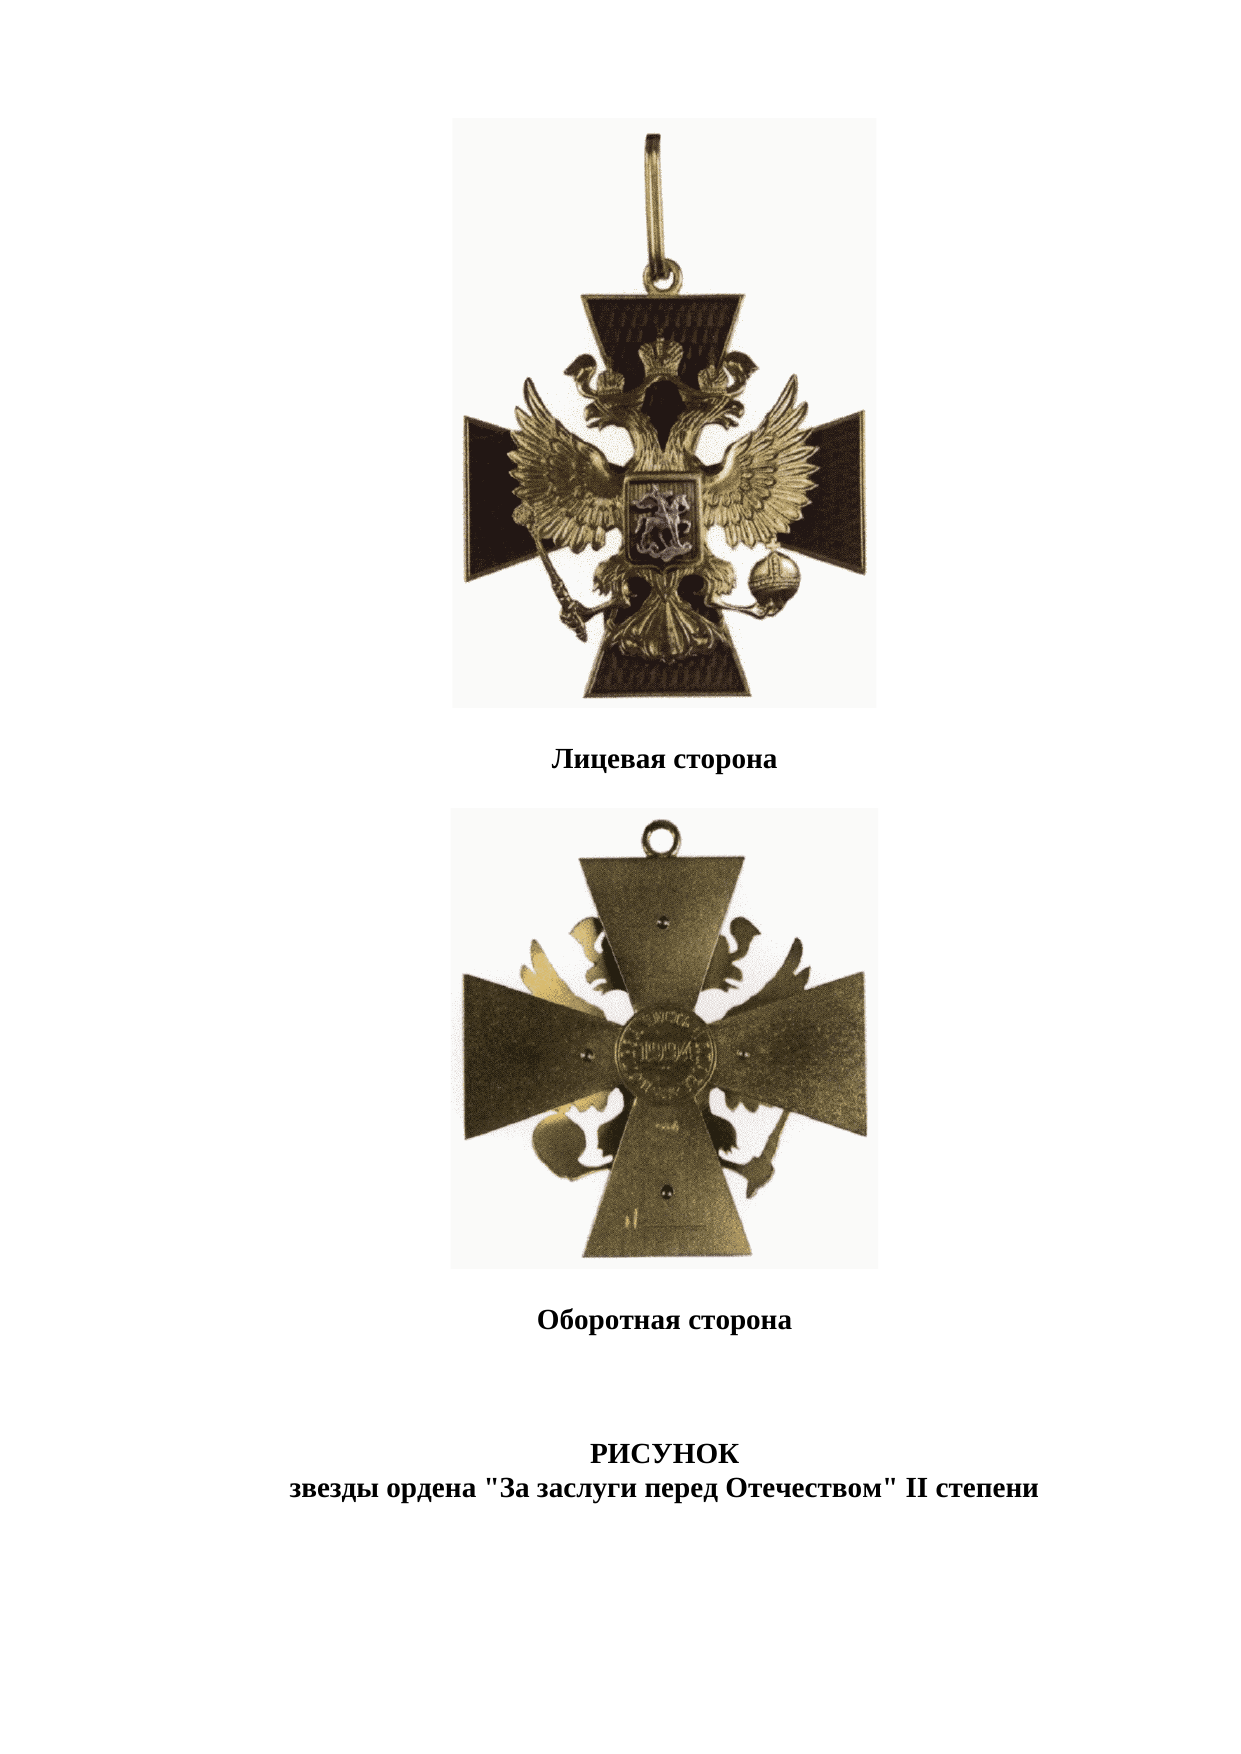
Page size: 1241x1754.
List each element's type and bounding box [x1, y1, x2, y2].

picture [452, 118, 877, 708]
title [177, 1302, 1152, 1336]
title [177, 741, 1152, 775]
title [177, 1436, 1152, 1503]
picture [450, 808, 879, 1269]
